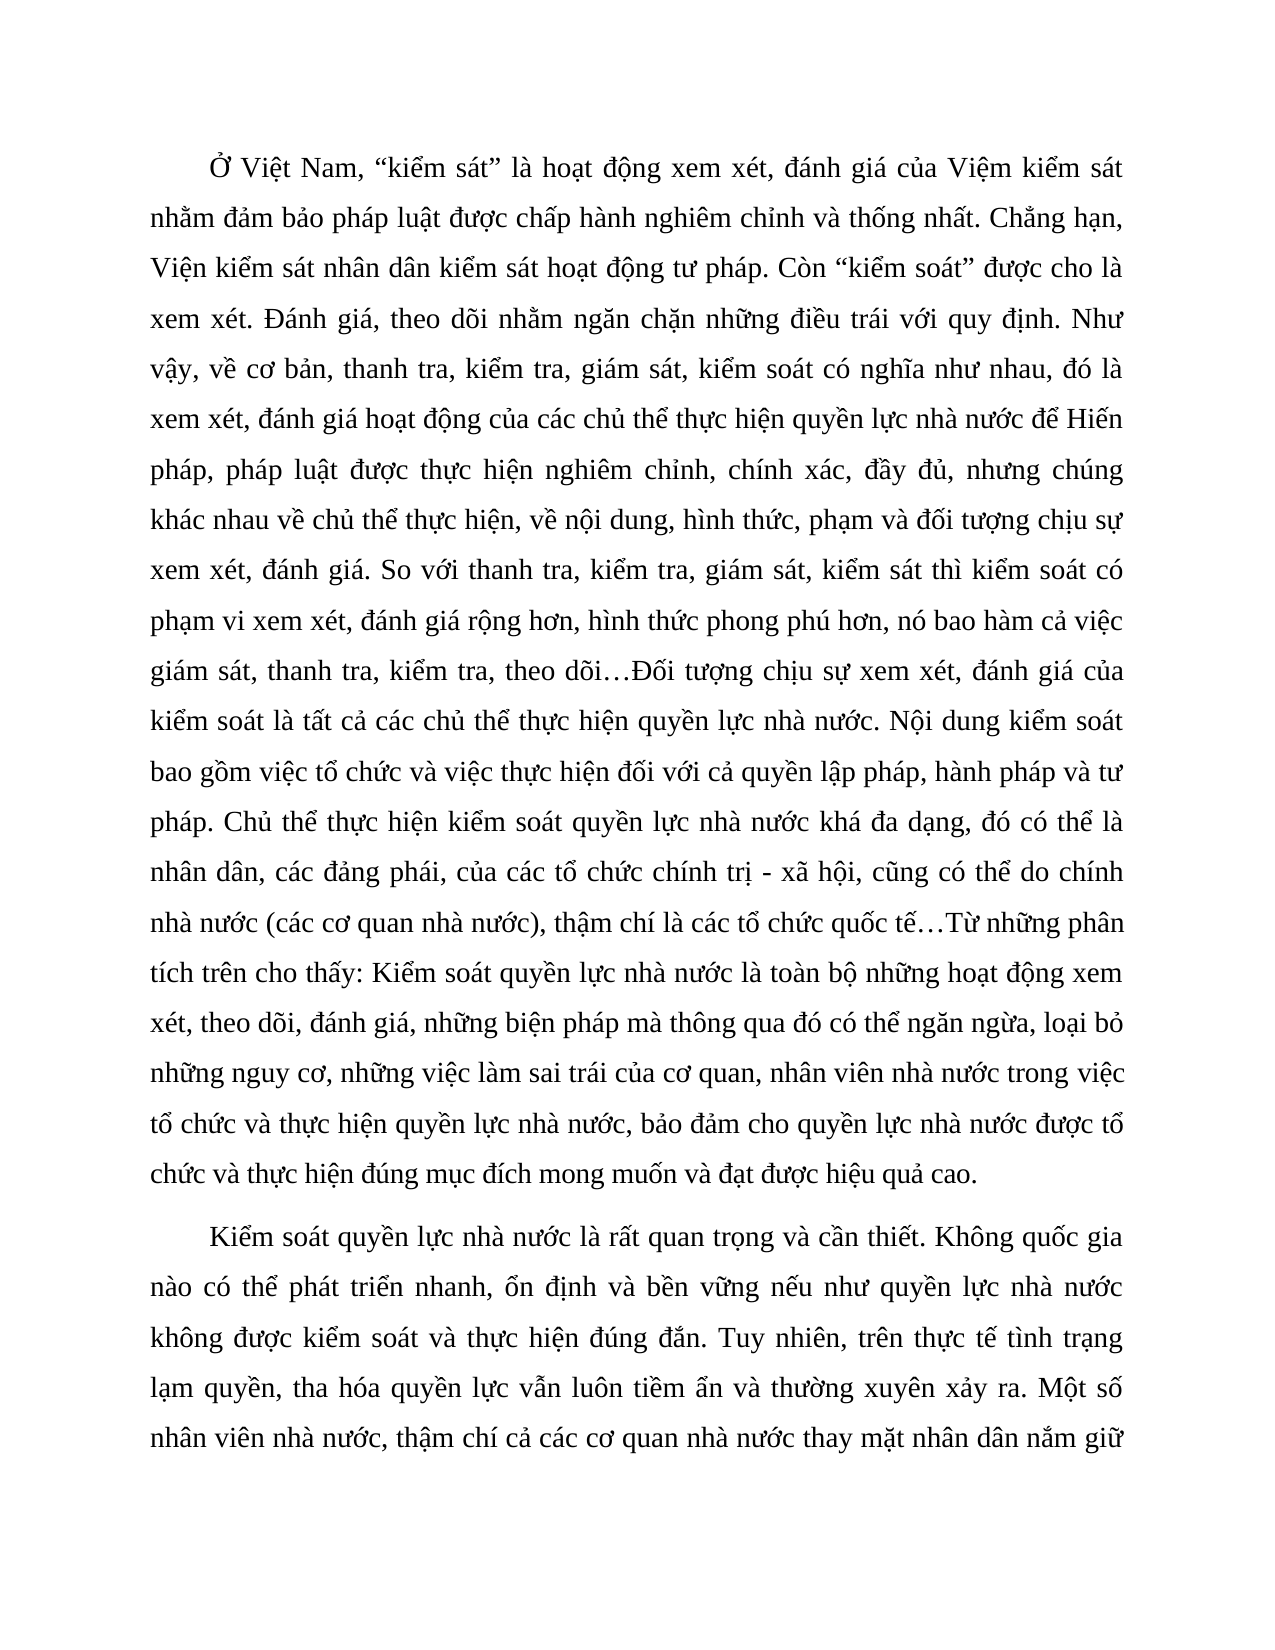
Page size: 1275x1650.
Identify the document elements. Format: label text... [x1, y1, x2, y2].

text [150, 1219, 1125, 1454]
text Ở Việt Nam, “kiểm sát” là hoạt động xem xét, đánh giá của Việm kiểm sát nhằm đảm bảo pháp luật được chấp hành nghiêm chỉnh và thống nhất. Chẳng hạn, Viện kiểm sát nhân dân kiểm sát hoạt động tư pháp. Còn “kiểm soát” được cho là xem xét. Đánh giá, theo dõi nhằm ngăn chặn những điều trái với quy định. Như vậy, về cơ bản, thanh tra, kiểm tra, giám sát, kiểm soát có nghĩa như nhau, đó là xem xét, đánh giá hoạt động của các chủ thể thực hiện quyền lực nhà nước để Hiến pháp, pháp luật được thực hiện nghiêm chỉnh, chính xác, đầy đủ, nhưng chúng khác nhau về chủ thể thực hiện, về nội dung, hình thức, phạm và đối tượng chịu sự xem xét, đánh giá. So với thanh tra, kiểm tra, giám sát, kiểm sát thì kiểm soát có phạm vi xem xét, đánh giá rộng hơn, hình thức phong phú hơn, nó bao hàm cả việc giám sát, thanh tra, kiểm tra, theo dõi…Đối tượng chịu sự xem xét, đánh giá của kiểm soát là tất cả các chủ thể thực hiện quyền lực nhà nước. Nội dung kiểm soát bao gồm việc tổ chức và việc thực hiện đối với cả quyền lập pháp, hành pháp và tư pháp. Chủ thể thực hiện kiểm soát quyền lực nhà nước khá đa dạng, đó có thể là nhân dân, các đảng phái, của các tổ chức chính trị - xã hội, cũng có thể do chính nhà nước (các cơ quan nhà nước), thậm chí là các tổ chức quốc tế…Từ những phân tích trên cho thấy: Kiểm soát quyền lực nhà nước là toàn bộ những hoạt động xem xét, theo dõi, đánh giá, những biện pháp mà thông qua đó có thể ngăn ngừa, loại bỏ những nguy cơ, những việc làm sai trái của cơ quan, nhân viên nhà nước trong việc tổ chức và thực hiện quyền lực nhà nước, bảo đảm cho quyền lực nhà nước được tổ chức và thực hiện đúng mục đích mong muốn và đạt được hiệu quả cao. [150, 150, 1125, 1190]
